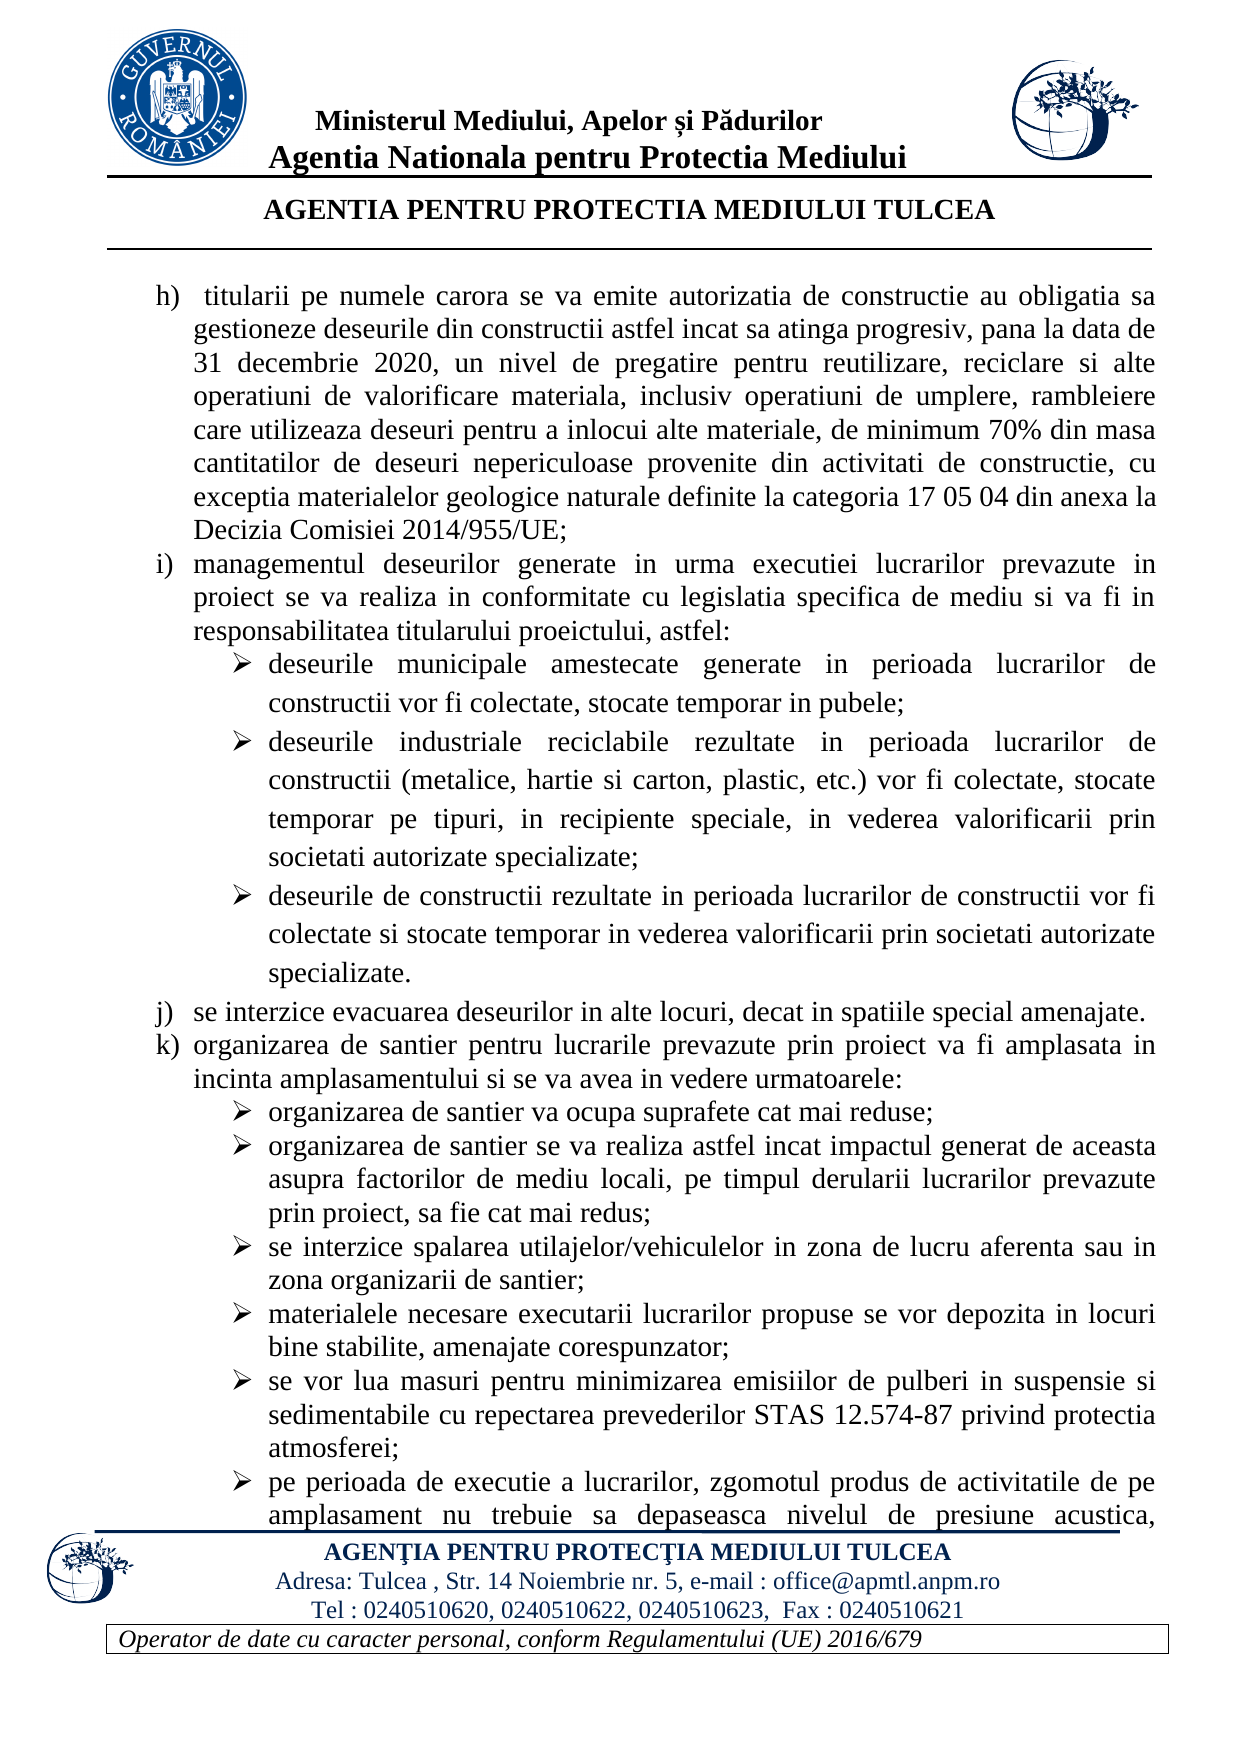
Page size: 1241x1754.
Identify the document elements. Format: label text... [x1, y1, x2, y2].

list materialele necesare executarii lucrarilor propuse se vor depozita in locuri bine stabilite, amenajate corespunzator; [231, 1296, 1157, 1363]
list deseurile municipale amestecate generate in perioada lucrarilor de constructii vor fi colectate, stocate temporar in pubele; [231, 647, 1157, 719]
list managementul deseurilor generate in urma executiei lucrarilor prevazute in proiect se va realiza in conformitate cu legislatia specifica de mediu si va fi in responsabilitatea titularului proeictului, astfel: [156, 546, 1157, 647]
list se interzice spalarea utilajelor/vehiculelor in zona de lucru aferenta sau in zona organizarii de santier; [231, 1229, 1157, 1296]
list organizarea de santier se va realiza astfel incat impactul generat de aceasta asupra factorilor de mediu locali, pe timpul derularii lucrarilor prevazute prin proiect, sa fie cat mai redus; [231, 1128, 1157, 1229]
list organizarea de santier va ocupa suprafete cat mai reduse; [231, 1094, 1157, 1128]
list se vor lua masuri pentru minimizarea emisiilor de pulberi in suspensie si sedimentabile cu repectarea prevederilor STAS 12.574-87 privind protectia atmosferei; [231, 1363, 1157, 1464]
list titularii pe numele carora se va emite autorizatia de constructie au obligatia sa gestioneze deseurile din constructii astfel incat sa atinga progresiv, pana la data de 31 decembrie 2020, un nivel de pregatire pentru reutilizare, reciclare si alte operatiuni de valorificare materiala, inclusiv operatiuni de umplere, rambleiere care utilizeaza deseuri pentru a inlocui alte materiale, de minimum 70% din masa cantitatilor de deseuri nepericuloase provenite din activitati de constructie, cu exceptia materialelor geologice naturale definite la categoria 17 05 04 din anexa la Decizia Comisiei 2014/955/UE; [156, 278, 1157, 546]
list deseurile de constructii rezultate in perioada lucrarilor de constructii vor fi colectate si stocate temporar in vederea valorificarii prin societati autorizate specializate. [231, 878, 1157, 989]
list organizarea de santier pentru lucrarile prevazute prin proiect va fi amplasata in incinta amplasamentului si se va avea in vedere urmatoarele: [156, 1027, 1157, 1094]
list se interzice evacuarea deseurilor in alte locuri, decat in spatiile special amenajate. [156, 994, 1157, 1027]
picture [106, 27, 248, 167]
list deseurile industriale reciclabile rezultate in perioada lucrarilor de constructii (metalice, hartie si carton, plastic, etc.) vor fi colectate, stocate temporar pe tipuri, in recipiente speciale, in vederea valorificarii prin societati autorizate specializate; [231, 724, 1157, 873]
